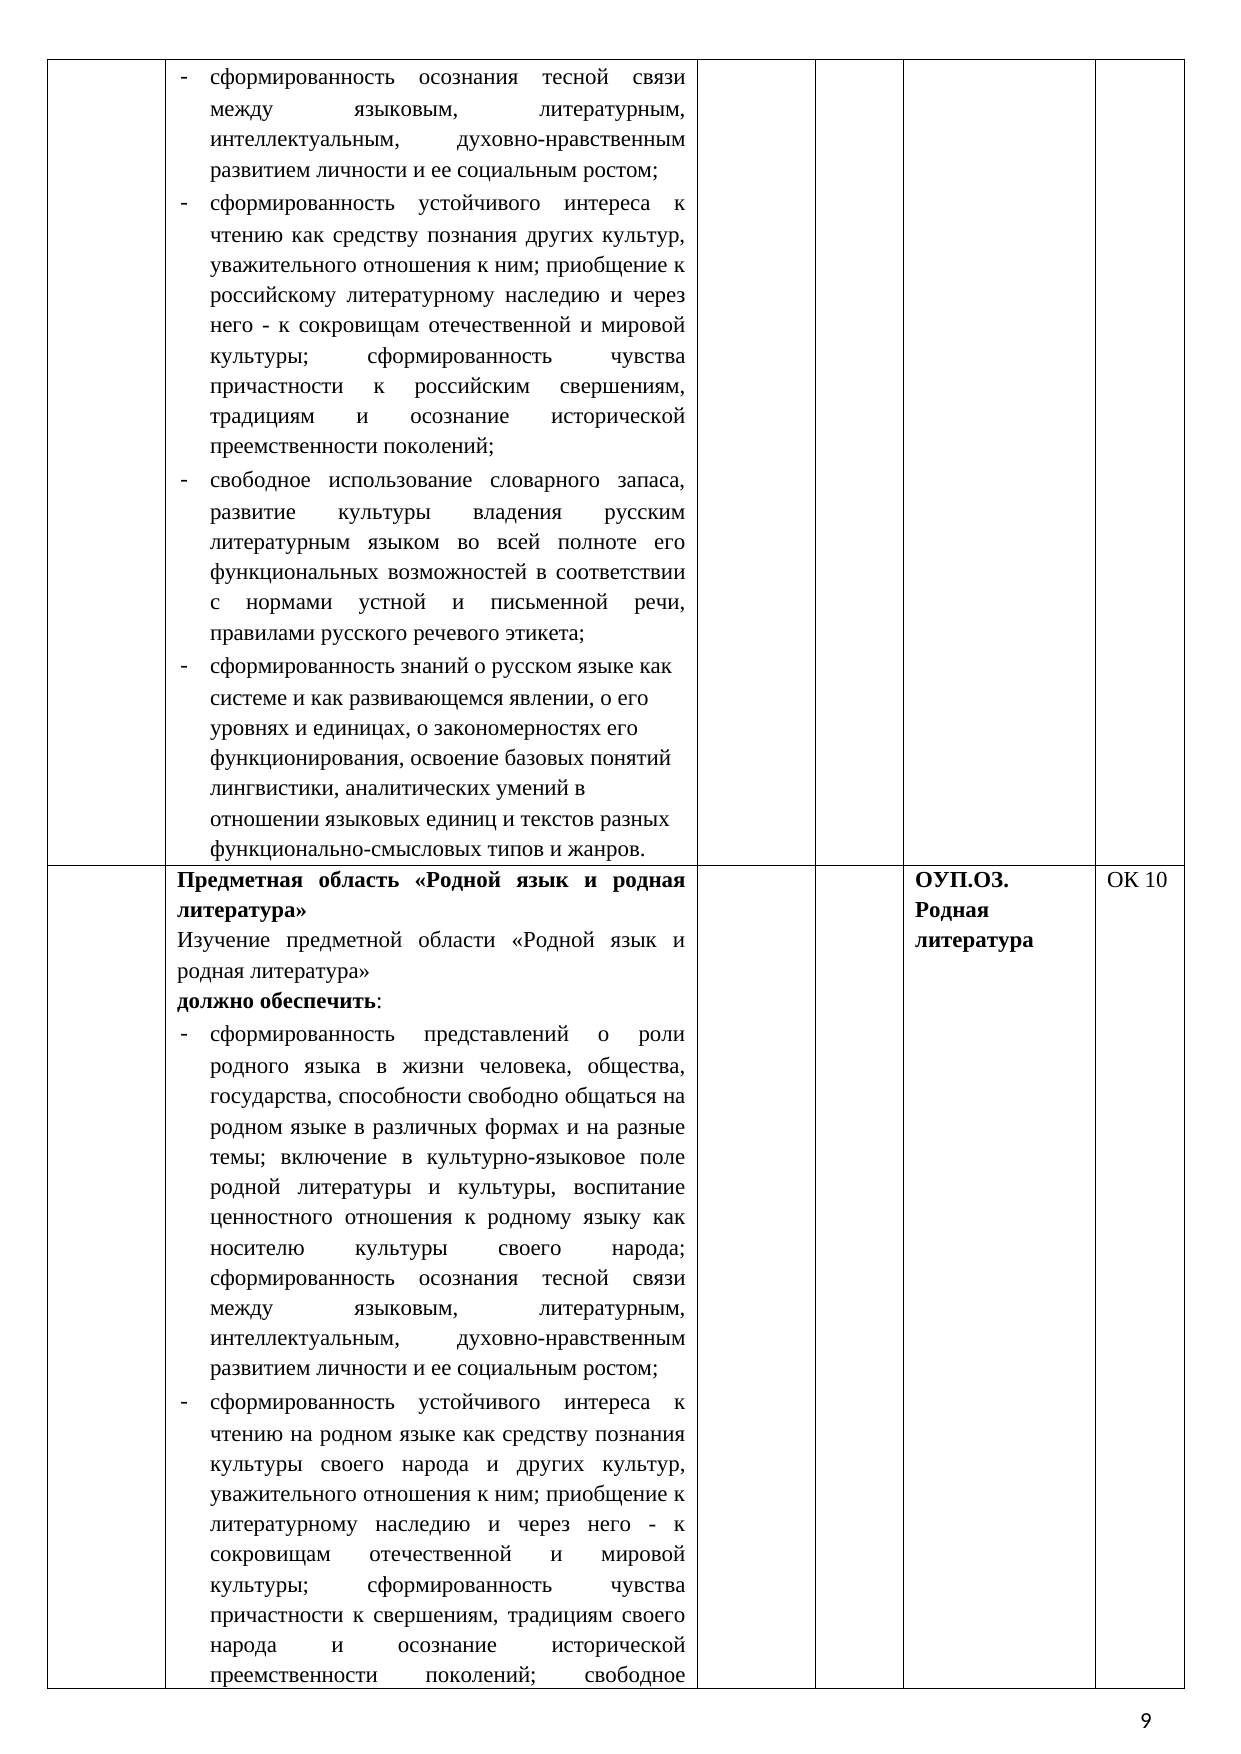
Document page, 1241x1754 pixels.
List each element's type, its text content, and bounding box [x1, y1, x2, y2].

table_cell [166, 866, 697, 1688]
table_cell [904, 866, 1095, 1688]
table_cell [698, 866, 815, 1688]
table_cell [48, 866, 165, 1688]
table_cell [698, 60, 815, 865]
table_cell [166, 60, 697, 865]
table_cell [48, 60, 165, 865]
table_cell [1096, 60, 1184, 865]
table_cell [816, 866, 903, 1688]
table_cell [904, 60, 1095, 865]
table_cell [816, 60, 903, 865]
table_cell ОК 10 [1096, 866, 1184, 1688]
